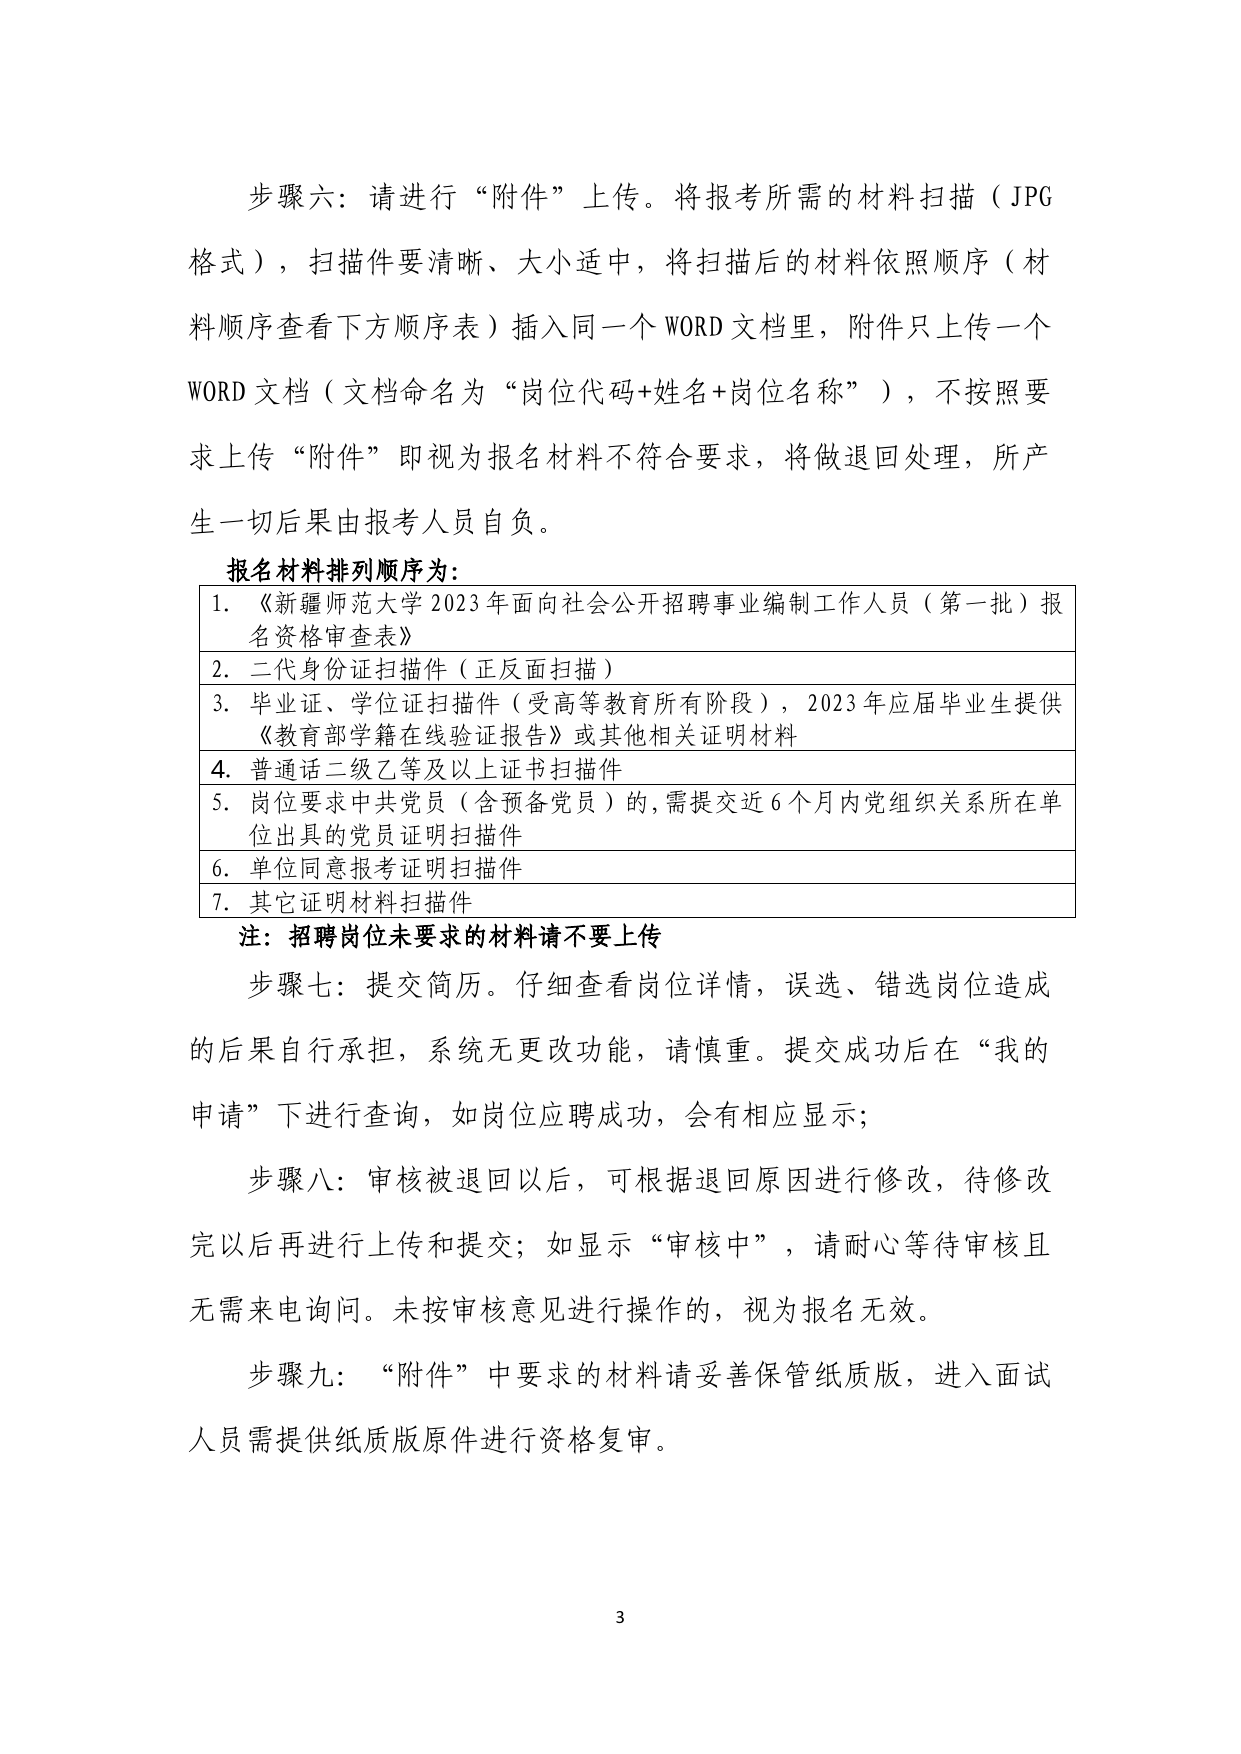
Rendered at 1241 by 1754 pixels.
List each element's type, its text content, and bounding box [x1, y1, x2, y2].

text 步骤八：审核被退回以后，可根据退回原因进行修改，待修改完以后再进行上传和提交；如显示“审核中”，请耐心等待审核且无需来电询问。未按审核意见进行操作的，视为报名无效。 [187, 1145, 1053, 1340]
text 注：招聘岗位未要求的材料请不要上传 [187, 918, 1053, 950]
text 报名材料排列顺序为： [187, 552, 1053, 584]
table_cell 其它证明材料扫描件 [200, 884, 1075, 917]
text 步骤七：提交简历。仔细查看岗位详情，误选、错选岗位造成的后果自行承担，系统无更改功能，请慎重。提交成功后在“我的申请”下进行查询，如岗位应聘成功，会有相应显示； [187, 950, 1053, 1145]
text 步骤九：“附件”中要求的材料请妥善保管纸质版，进入面试人员需提供纸质版原件进行资格复审。 [187, 1340, 1053, 1470]
table_cell 岗位要求中共党员（含预备党员）的,需提交近6个月内党组织关系所在单位出具的党员证明扫描件 [200, 785, 1075, 850]
table_cell 普通话二级乙等及以上证书扫描件 [200, 751, 1075, 784]
table_header 《新疆师范大学2023年面向社会公开招聘事业编制工作人员（第一批）报名资格审查表》 [200, 586, 1075, 651]
text 步骤六：请进行“附件”上传。将报考所需的材料扫描（JPG格式），扫描件要清晰、大小适中，将扫描后的材料依照顺序（材料顺序查看下方顺序表）插入同一个WORD文档里，附件只上传一个WORD文档（文档命名为“岗位代码+姓名+岗位名称”），不按照要求上传“附件”即视为报名材料不符合要求，将做退回处理，所产生一切后果由报考人员自负。 [187, 162, 1053, 552]
table_cell 二代身份证扫描件（正反面扫描） [200, 652, 1075, 684]
table_cell 单位同意报考证明扫描件 [200, 851, 1075, 883]
table_cell 毕业证、学位证扫描件（受高等教育所有阶段），2023年应届毕业生提供《教育部学籍在线验证报告》或其他相关证明材料 [200, 685, 1075, 750]
